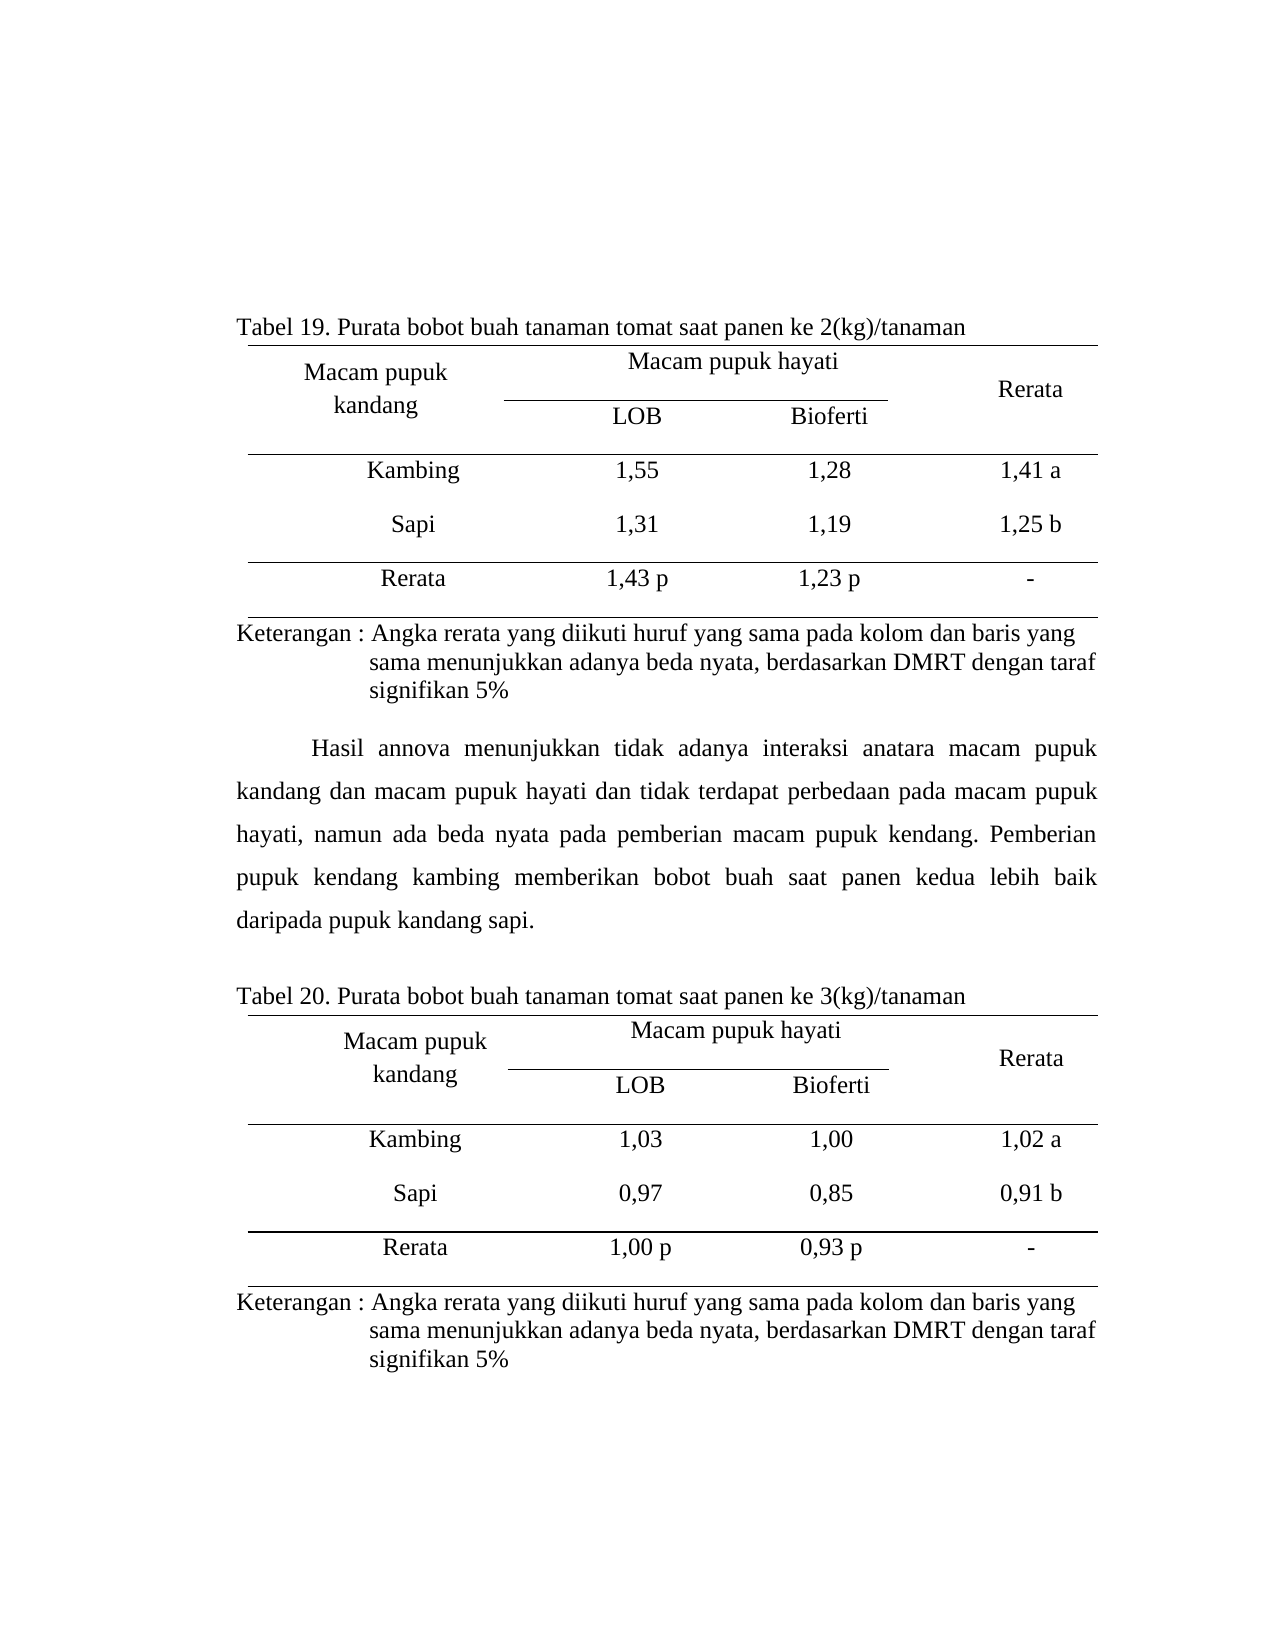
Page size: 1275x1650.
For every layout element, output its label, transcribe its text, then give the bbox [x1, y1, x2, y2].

list Keterangan : Angka rerata yang diikuti huruf yang sama pada kolom dan baris yang sama menunjukkan adanya beda nyata, berdasarkan DMRT dengan taraf signifikan 5% [236, 1287, 1098, 1373]
table_cell 1,00 p [508, 1233, 698, 1286]
table_cell - [889, 1233, 1098, 1286]
table_header Rerata [889, 1016, 1098, 1123]
list Keterangan : Angka rerata yang diikuti huruf yang sama pada kolom dan baris yang sama menunjukkan adanya beda nyata, berdasarkan DMRT dengan taraf signifikan 5% [236, 618, 1098, 704]
table_cell 0,97 [508, 1178, 698, 1231]
table_cell 1,43 p [504, 563, 696, 617]
table_header Macam pupuk kandang [248, 346, 503, 454]
text Hasil annova menunjukkan tidak adanya interaksi anatara macam pupuk kandang dan macam pupuk hayati dan tidak terdapat perbedaan pada macam pupuk hayati, namun ada beda nyata pada pemberian macam pupuk kendang. Pemberian pupuk kendang kambing memberikan bobot buah saat panen kedua lebih baik daripada pupuk kandang sapi. [236, 733, 1098, 934]
table_cell 0,85 [698, 1178, 889, 1231]
table_cell 1,55 [504, 455, 696, 509]
table_cell 0,93 p [698, 1233, 889, 1286]
table_cell Kambing [248, 1125, 507, 1178]
table_cell Sapi [248, 1178, 507, 1231]
table_cell 1,02 a [889, 1125, 1098, 1178]
table_cell Bioferti [696, 401, 888, 454]
table_cell Rerata [248, 1233, 507, 1286]
table_header Macam pupuk kandang [248, 1016, 507, 1123]
table_header Rerata [888, 346, 1098, 454]
table_cell LOB [508, 1070, 698, 1123]
table_cell 1,03 [508, 1125, 698, 1178]
table_cell 1,31 [504, 509, 696, 562]
list Tabel 19. Purata bobot buah tanaman tomat saat panen ke 2(kg)/tanaman [236, 312, 1098, 341]
table_cell 1,00 [698, 1125, 889, 1178]
table_cell 1,23 p [696, 563, 888, 617]
table_cell 1,28 [696, 455, 888, 509]
table_cell Kambing [248, 455, 503, 509]
table_header Macam pupuk hayati [508, 1016, 889, 1069]
table_cell 1,25 b [888, 509, 1098, 562]
table_cell Bioferti [698, 1070, 889, 1123]
table_cell 0,91 b [889, 1178, 1098, 1231]
table_cell LOB [504, 401, 696, 454]
table_cell 1,19 [696, 509, 888, 562]
table_cell 1,41 a [888, 455, 1098, 509]
list Tabel 20. Purata bobot buah tanaman tomat saat panen ke 3(kg)/tanaman [236, 981, 1098, 1010]
table_cell Sapi [248, 509, 503, 562]
table_cell - [888, 563, 1098, 617]
table_cell Rerata [248, 563, 503, 617]
table_header Macam pupuk hayati [504, 346, 888, 400]
